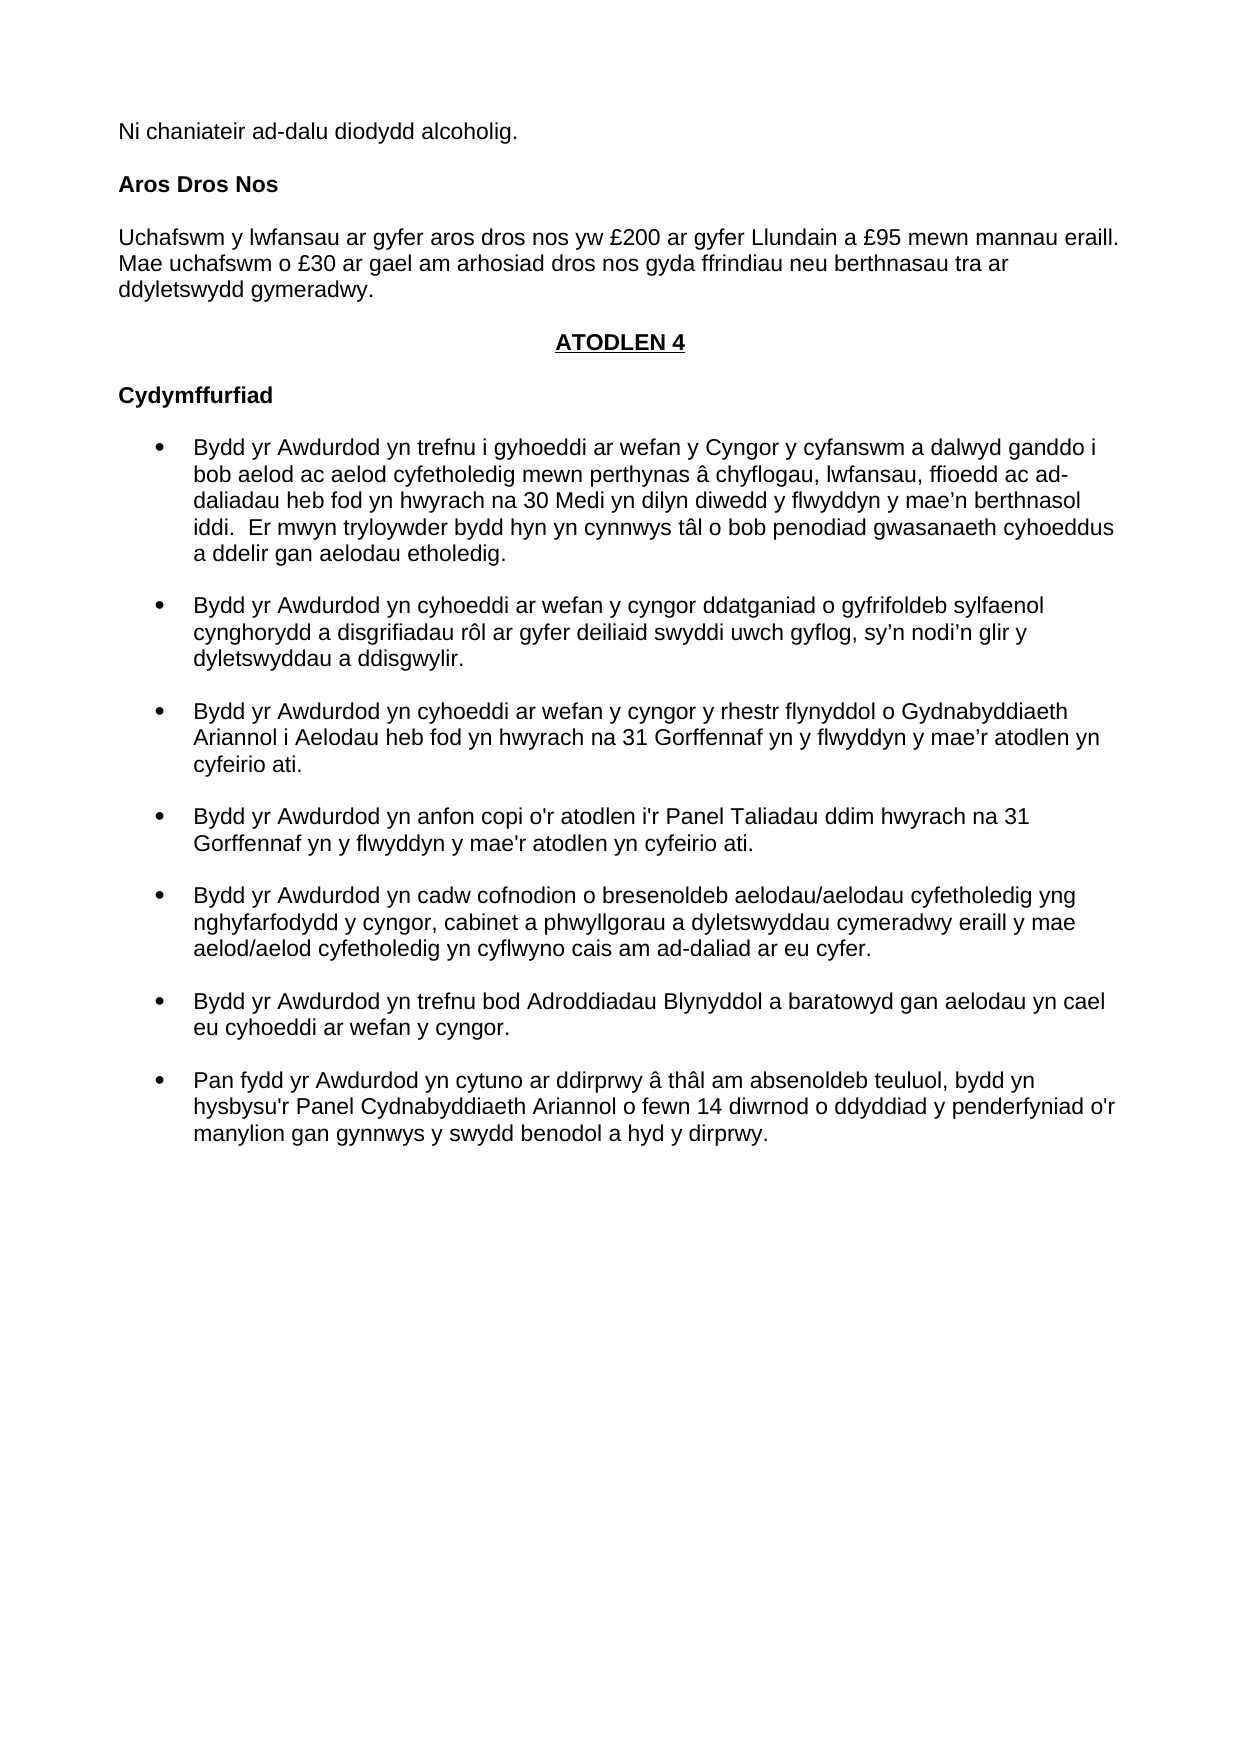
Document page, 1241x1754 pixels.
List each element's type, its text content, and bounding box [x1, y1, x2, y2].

list Bydd yr Awdurdod yn cadw cofnodion o bresenoldeb aelodau/aelodau cyfetholedig yng nghyfarfodydd y cyngor, cabinet a phwyllgorau a dyletswyddau cymeradwy eraill y mae aelod/aelod cyfetholedig yn cyflwyno cais am ad-daliad ar eu cyfer. [156, 882, 1122, 961]
text Aros Dros Nos [118, 171, 1122, 197]
list Bydd yr Awdurdod yn trefnu i gyhoeddi ar wefan y Cyngor y cyfanswm a dalwyd ganddo i bob aelod ac aelod cyfetholedig mewn perthynas â chyflogau, lwfansau, ffioedd ac ad-daliadau heb fod yn hwyrach na 30 Medi yn dilyn diwedd y flwyddyn y mae’n berthnasol iddi. Er mwyn tryloywder bydd hyn yn cynnwys tâl o bob penodiad gwasanaeth cyhoeddus a ddelir gan aelodau etholedig. [156, 434, 1122, 566]
text Cydymffurfiad [118, 382, 1122, 408]
list Bydd yr Awdurdod yn trefnu bod Adroddiadau Blynyddol a baratowyd gan aelodau yn cael eu cyhoeddi ar wefan y cyngor. [156, 988, 1122, 1041]
text Uchafswm y lwfansau ar gyfer aros dros nos yw £200 ar gyfer Llundain a £95 mewn mannau eraill. Mae uchafswm o £30 ar gael am arhosiad dros nos gyda ffrindiau neu berthnasau tra ar ddyletswydd gymeradwy. [118, 223, 1122, 303]
list Pan fydd yr Awdurdod yn cytuno ar ddirprwy â thâl am absenoldeb teuluol, bydd yn hysbysu'r Panel Cydnabyddiaeth Ariannol o fewn 14 diwrnod o ddyddiad y penderfyniad o'r manylion gan gynnwys y swydd benodol a hyd y dirprwy. [156, 1067, 1122, 1146]
list Bydd yr Awdurdod yn cyhoeddi ar wefan y cyngor y rhestr flynyddol o Gydnabyddiaeth Ariannol i Aelodau heb fod yn hwyrach na 31 Gorffennaf yn y flwyddyn y mae’r atodlen yn cyfeirio ati. [156, 698, 1122, 777]
list Bydd yr Awdurdod yn anfon copi o'r atodlen i'r Panel Taliadau ddim hwyrach na 31 Gorffennaf yn y flwyddyn y mae'r atodlen yn cyfeirio ati. [156, 803, 1122, 856]
list Bydd yr Awdurdod yn cyhoeddi ar wefan y cyngor ddatganiad o gyfrifoldeb sylfaenol cynghorydd a disgrifiadau rôl ar gyfer deiliaid swyddi uwch gyflog, sy’n nodi’n glir y dyletswyddau a ddisgwylir. [156, 592, 1122, 672]
text Ni chaniateir ad-dalu diodydd alcoholig. [118, 118, 1122, 144]
subtitle ATODLEN 4 [118, 329, 1122, 355]
